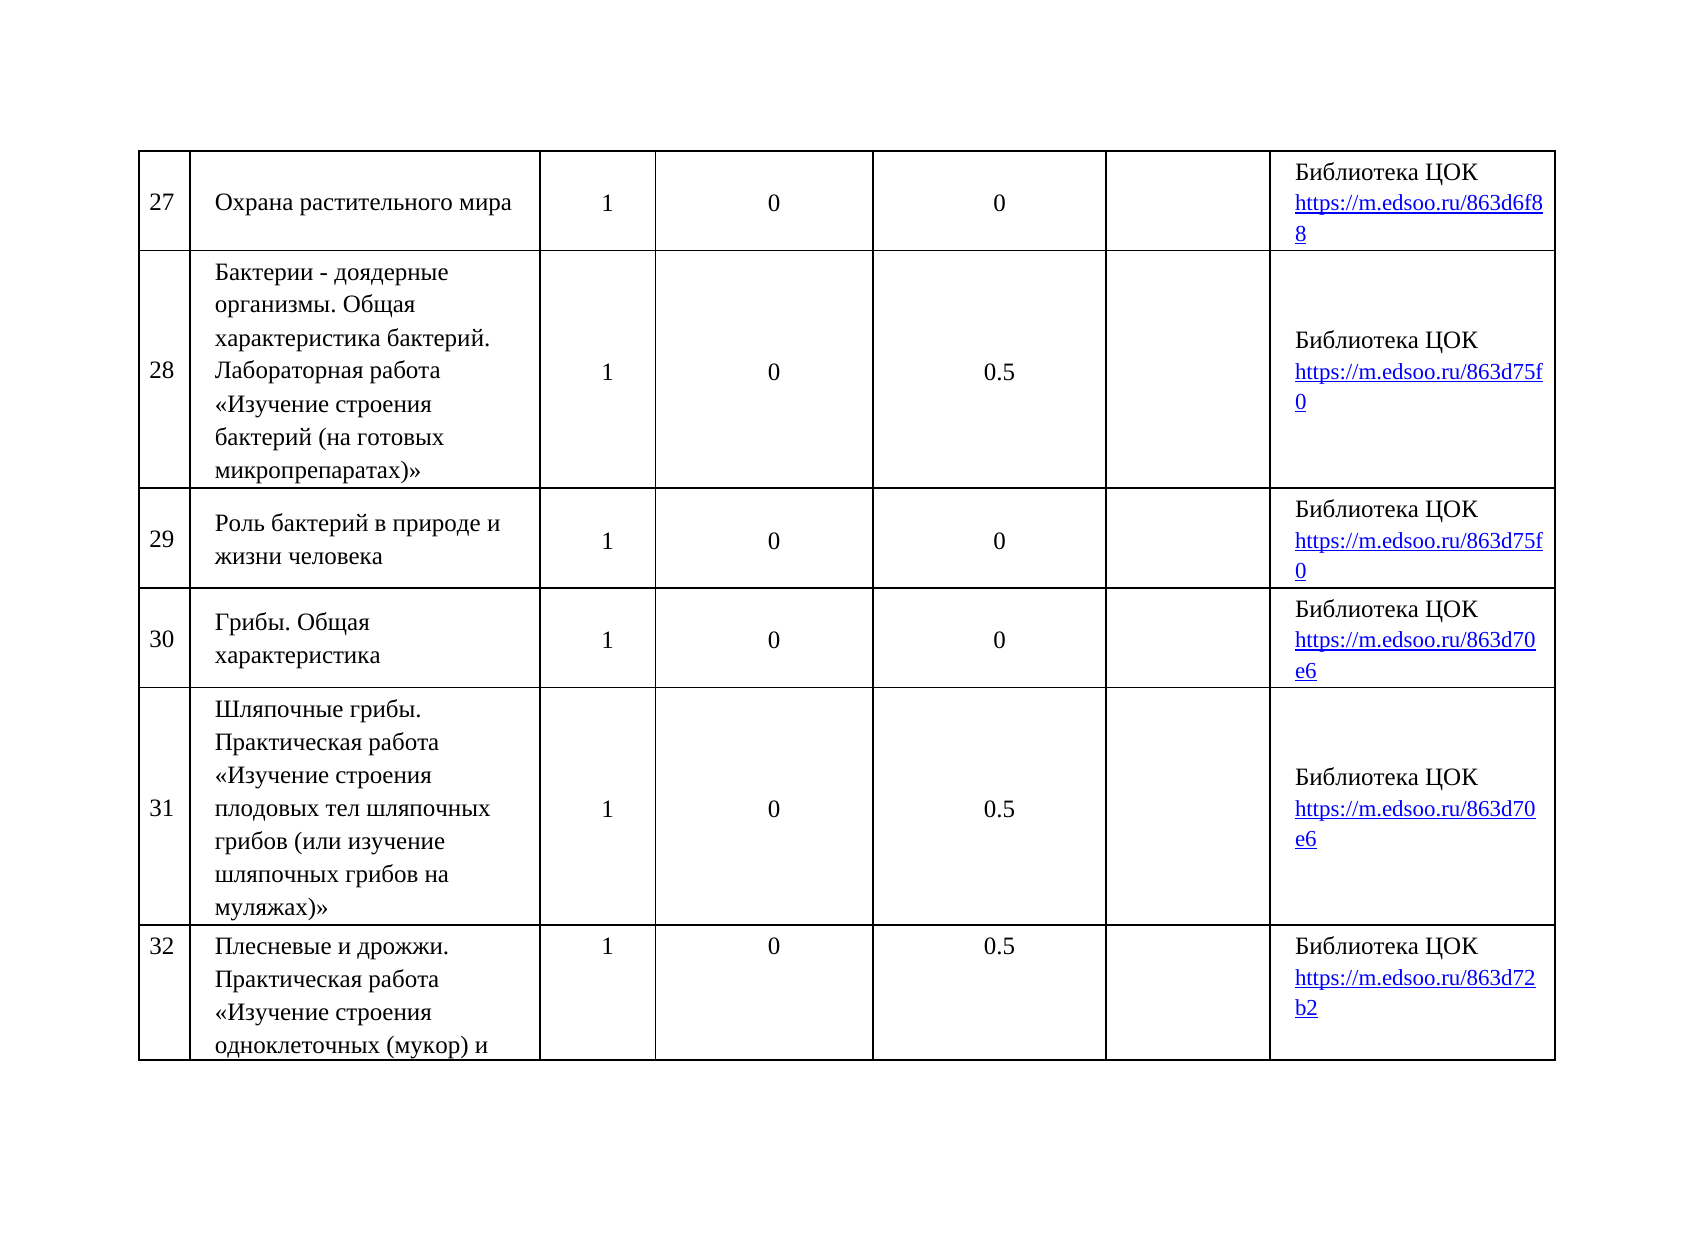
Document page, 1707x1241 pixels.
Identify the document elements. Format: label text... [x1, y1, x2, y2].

table_cell [1107, 152, 1269, 250]
table_cell 0 [874, 152, 1105, 250]
table_cell 1 [541, 926, 655, 1059]
table_cell 32 [140, 926, 189, 1059]
table_cell Шляпочные грибы. Практическая работа «Изучение строения плодовых тел шляпочных грибов (или изучение шляпочных грибов на муляжах)» [191, 688, 539, 924]
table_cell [191, 926, 539, 1059]
table_cell 29 [140, 489, 189, 587]
table_cell 31 [140, 688, 189, 924]
table_cell Грибы. Общая характеристика [191, 589, 539, 687]
table_cell 0 [656, 489, 872, 587]
table_cell 0.5 [874, 926, 1105, 1059]
table_cell 1 [541, 152, 655, 250]
table_cell Бактерии - доядерные организмы. Общая характеристика бактерий. Лабораторная работа «Изучение строения бактерий (на готовых микропрепаратах)» [191, 251, 539, 487]
table_cell 30 [140, 589, 189, 687]
table_cell Библиотека ЦОК https://m.edsoo.ru/863d75f0 [1271, 251, 1554, 487]
table_cell 0.5 [874, 688, 1105, 924]
table_cell 28 [140, 251, 189, 487]
table_cell [1107, 489, 1269, 587]
table_cell 0.5 [874, 251, 1105, 487]
table_cell Охрана растительного мира [191, 152, 539, 250]
table_cell 1 [541, 251, 655, 487]
table_cell Библиотека ЦОК https://m.edsoo.ru/863d75f0 [1271, 489, 1554, 587]
table_cell 1 [541, 489, 655, 587]
table_cell [1107, 688, 1269, 924]
table_cell 1 [541, 688, 655, 924]
table_cell [1107, 251, 1269, 487]
table_cell 0 [874, 489, 1105, 587]
table_cell 0 [656, 152, 872, 250]
table_cell 0 [874, 589, 1105, 687]
table_cell Библиотека ЦОК https://m.edsoo.ru/863d70e6 [1271, 688, 1554, 924]
table_cell 0 [656, 926, 872, 1059]
table_cell 0 [656, 589, 872, 687]
table_cell 0 [656, 251, 872, 487]
table_cell [1107, 589, 1269, 687]
table_cell 27 [140, 152, 189, 250]
table_cell Библиотека ЦОК https://m.edsoo.ru/863d6f88 [1271, 152, 1554, 250]
table_cell 1 [541, 589, 655, 687]
table_cell [1107, 926, 1269, 1059]
table_cell Роль бактерий в природе и жизни человека [191, 489, 539, 587]
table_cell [1271, 926, 1554, 1059]
table_cell Библиотека ЦОК https://m.edsoo.ru/863d70e6 [1271, 589, 1554, 687]
table_cell 0 [656, 688, 872, 924]
